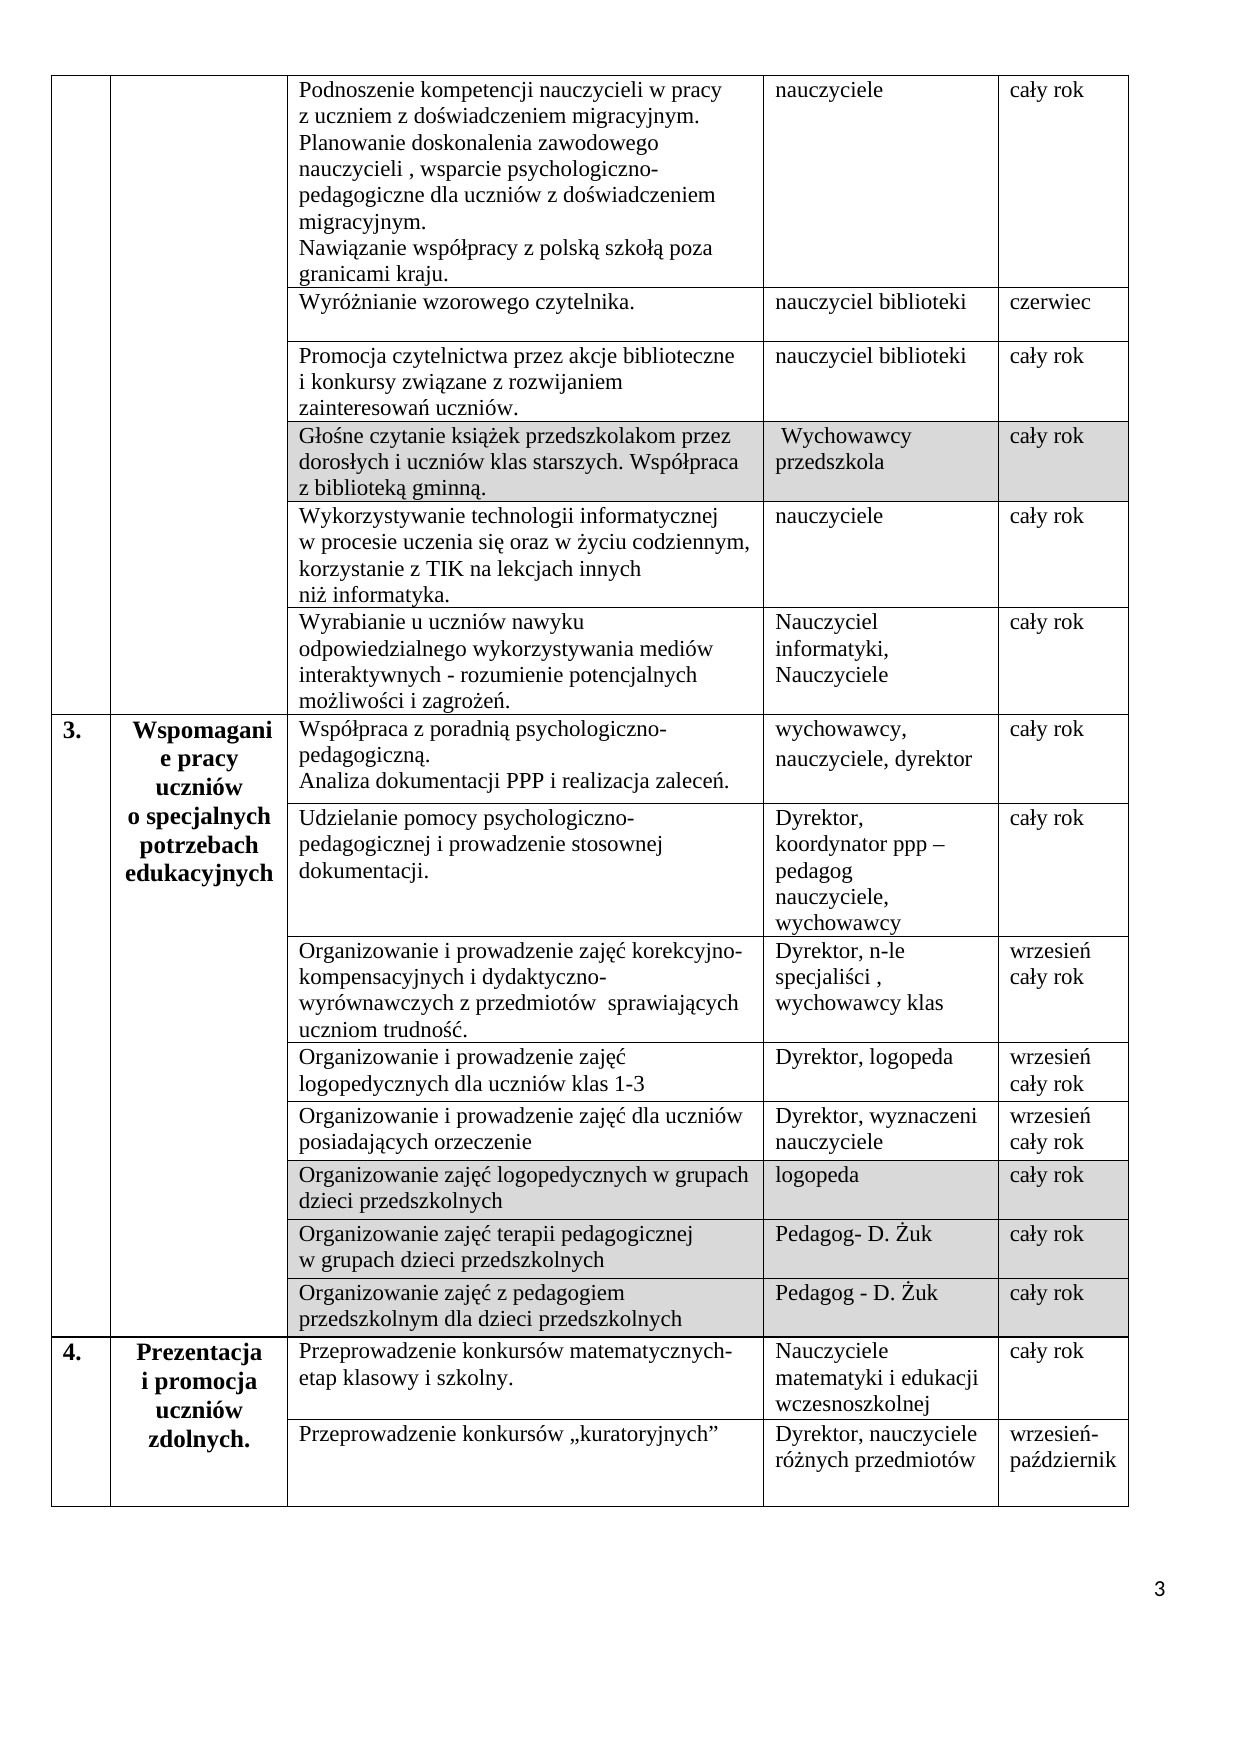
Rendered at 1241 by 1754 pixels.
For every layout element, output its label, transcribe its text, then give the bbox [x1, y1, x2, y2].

table_cell cały rok [999, 715, 1128, 803]
table_cell cały rok [999, 342, 1128, 421]
table_cell wrzesień cały rok [999, 1043, 1128, 1101]
table_cell cały rok [999, 1220, 1128, 1278]
table_cell Nauczyciele matematyki i edukacji wczesnoszkolnej [764, 1338, 998, 1419]
table_cell Organizowanie i prowadzenie zajęć logopedycznych dla uczniów klas 1-3 [288, 1043, 763, 1101]
table_cell cały rok [999, 1279, 1128, 1336]
table_cell Głośne czytanie książek przedszkolakom przez dorosłych i uczniów klas starszych. Współpraca z biblioteką gminną. [288, 422, 763, 501]
table_cell nauczyciel biblioteki [764, 342, 998, 421]
table_cell cały rok [999, 1161, 1128, 1219]
table_cell Wykorzystywanie technologii informatycznej w procesie uczenia się oraz w życiu codziennym, korzystanie z TIK na lekcjach innych niż informatyka. [288, 502, 763, 607]
table_cell Organizowanie i prowadzenie zajęć dla uczniów posiadających orzeczenie [288, 1102, 763, 1160]
table_cell 4. [52, 1338, 110, 1506]
table_cell Dyrektor, nauczyciele różnych przedmiotów [764, 1420, 998, 1506]
table_cell Dyrektor, wyznaczeni nauczyciele [764, 1102, 998, 1160]
table_cell cały rok [999, 502, 1128, 607]
table_cell logopeda [764, 1161, 998, 1219]
table_cell Przeprowadzenie konkursów „kuratoryjnych” [288, 1420, 763, 1506]
table_cell wrzesień cały rok [999, 1102, 1128, 1160]
table_cell Organizowanie zajęć terapii pedagogicznej w grupach dzieci przedszkolnych [288, 1220, 763, 1278]
table_cell Dyrektor, koordynator ppp – pedagog nauczyciele, wychowawcy [764, 804, 998, 936]
table_cell Organizowanie zajęć z pedagogiem przedszkolnym dla dzieci przedszkolnych [288, 1279, 763, 1336]
table_cell 3. [52, 715, 110, 1336]
table_cell Wyróżnianie wzorowego czytelnika. [288, 288, 763, 341]
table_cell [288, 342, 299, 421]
table_cell cały rok [999, 804, 1128, 936]
table_cell wrzesień-październik [999, 1420, 1128, 1506]
table_cell Organizowanie zajęć logopedycznych w grupach dzieci przedszkolnych [288, 1161, 763, 1219]
table_cell Dyrektor, logopeda [764, 1043, 998, 1101]
table_cell wychowawcy, nauczyciele, dyrektor [764, 715, 998, 803]
table_cell Promocja czytelnictwa przez akcje biblioteczne i konkursy związane z rozwijaniem zainteresowań uczniów. [519, 342, 763, 421]
table_cell Dyrektor, n-le specjaliści , wychowawcy klas [764, 937, 998, 1042]
table_cell cały rok [999, 1338, 1128, 1419]
table_cell Prezentacja i promocja uczniów zdolnych. [111, 1338, 287, 1506]
table_cell Nauczyciel informatyki, Nauczyciele [764, 608, 998, 714]
table_cell Udzielanie pomocy psychologiczno-pedagogicznej i prowadzenie stosownej dokumentacji. [288, 804, 763, 936]
table_cell cały rok [999, 422, 1128, 501]
table_cell nauczyciel biblioteki [764, 288, 998, 341]
table_cell cały rok [999, 608, 1128, 714]
table_cell czerwiec [999, 288, 1128, 341]
table_cell Podnoszenie kompetencji nauczycieli w pracy z uczniem z doświadczeniem migracyjnym. Planowanie doskonalenia zawodowego nauczycieli , wsparcie psychologiczno- pedagogiczne dla uczniów z doświadczeniem migracyjnym. Nawiązanie współpracy z polską szkołą poza granicami kraju. [288, 76, 763, 287]
table_cell nauczyciele [764, 502, 998, 607]
table_cell Wyrabianie u uczniów nawyku odpowiedzialnego wykorzystywania mediów interaktywnych - rozumienie potencjalnych możliwości i zagrożeń. [288, 608, 763, 714]
table_cell Pedagog - D. Żuk [764, 1279, 998, 1336]
table_cell wrzesień cały rok [999, 937, 1128, 1042]
table_cell Pedagog- D. Żuk [764, 1220, 998, 1278]
table_cell Przeprowadzenie konkursów matematycznych-etap klasowy i szkolny. [288, 1338, 763, 1419]
table_cell nauczyciele [764, 76, 998, 287]
table_cell Wspomaganie pracy uczniów o specjalnych potrzebach edukacyjnych [111, 715, 287, 1336]
table_cell Wychowawcy przedszkola [764, 422, 998, 501]
table_cell Organizowanie i prowadzenie zajęć korekcyjno-kompensacyjnych i dydaktyczno-wyrównawczych z przedmiotów sprawiających uczniom trudność. [288, 937, 763, 1042]
table_cell cały rok [999, 76, 1128, 287]
table_cell Współpraca z poradnią psychologiczno-pedagogiczną. Analiza dokumentacji PPP i realizacja zaleceń. [288, 715, 763, 803]
